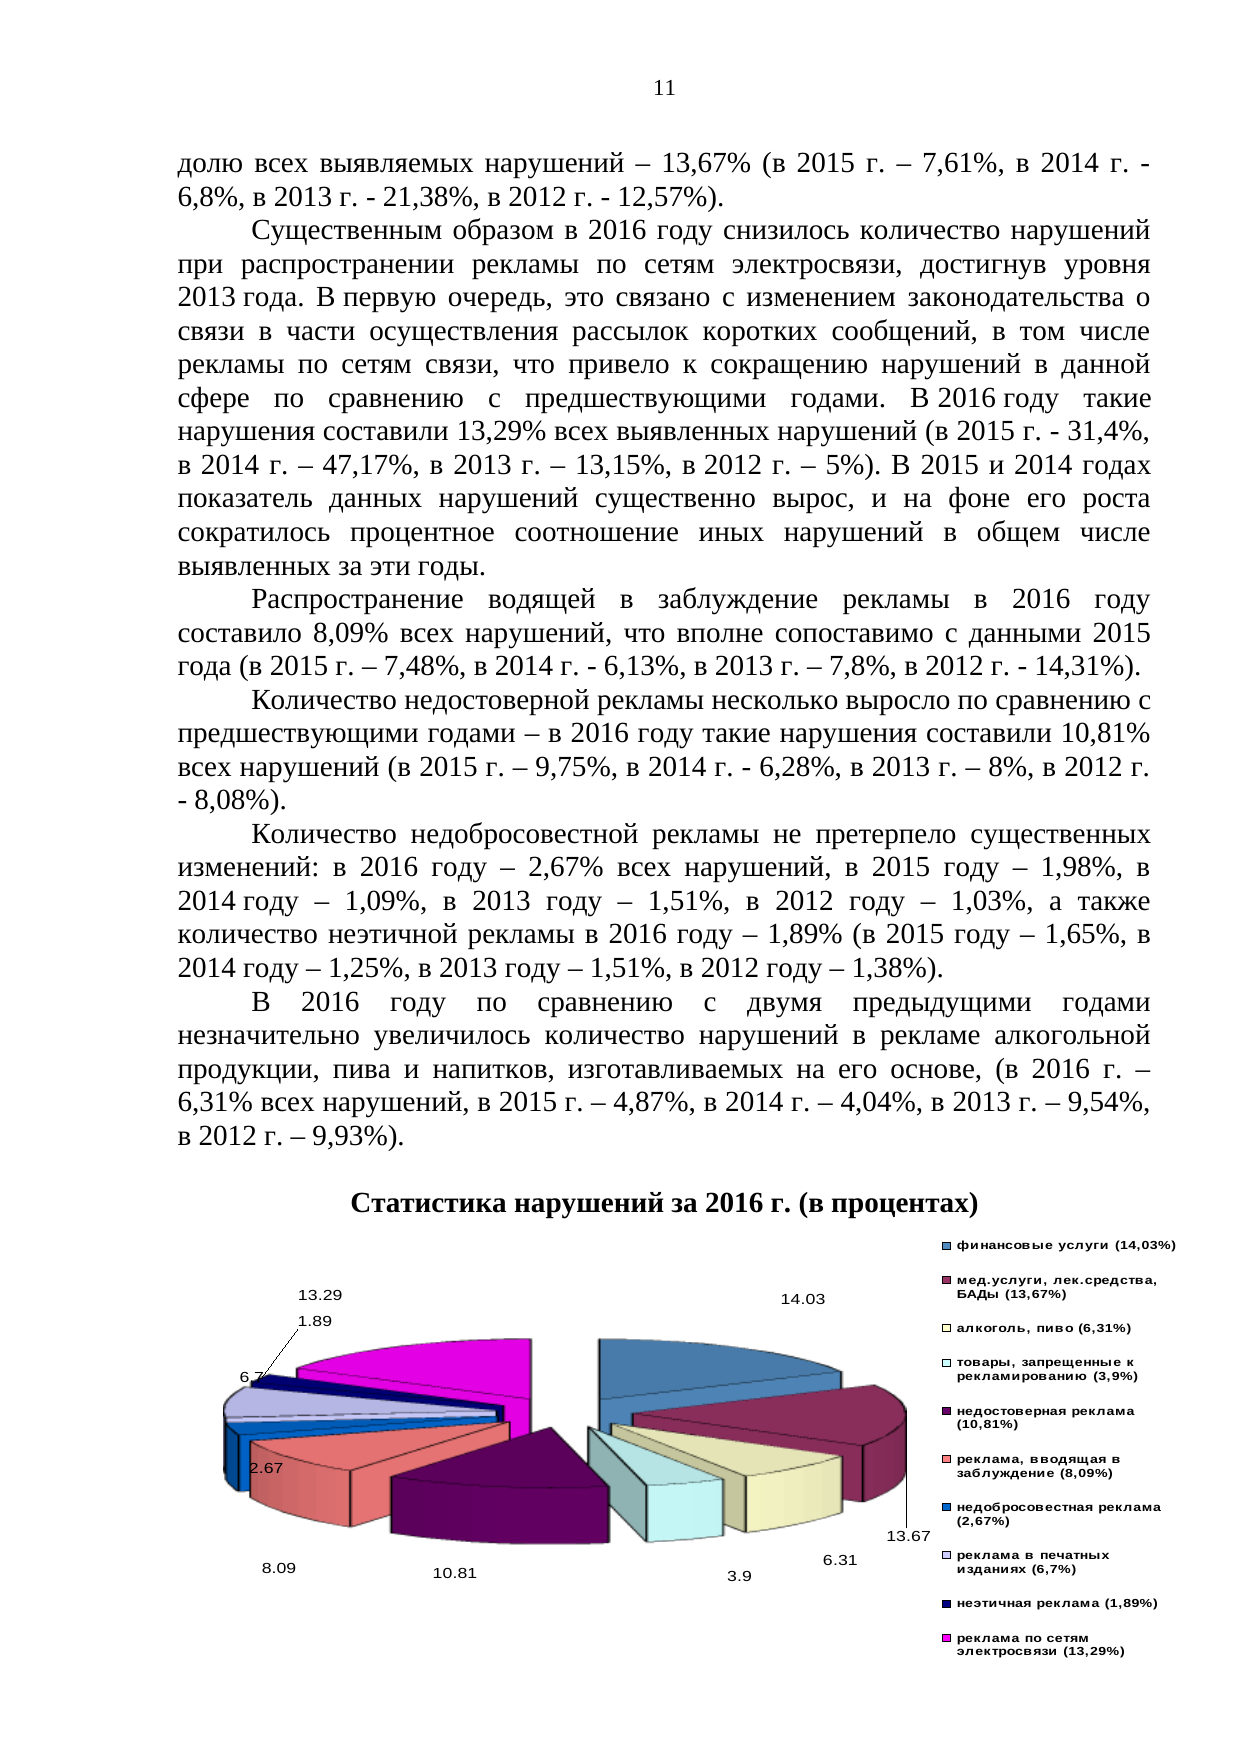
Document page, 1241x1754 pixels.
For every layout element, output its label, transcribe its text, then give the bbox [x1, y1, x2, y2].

text Статистика нарушений за 2016 г. (в процентах) [177, 1185, 1152, 1218]
text Распространение водящей в заблуждение рекламы в 2016 году составило 8,09% всех нарушений, что вполне сопоставимо с данными 2015 года (в 2015 г. – 7,48%, в 2014 г. - 6,13%, в 2013 г. – 7,8%, в 2012 г. - 14,31%). [177, 581, 1152, 682]
text В 2016 году по сравнению с двумя предыдущими годами незначительно увеличилось количество нарушений в рекламе алкогольной продукции, пива и напитков, изготавливаемых на его основе, (в 2016 г. – 6,31% всех нарушений, в 2015 г. – 4,87%, в 2014 г. – 4,04%, в 2013 г. – 9,54%, в 2012 г. – 9,93%). [177, 984, 1152, 1151]
text Количество недобросовестной рекламы не претерпело существенных изменений: в 2016 году – 2,67% всех нарушений, в 2015 году – 1,98%, в 2014 году – 1,09%, в 2013 году – 1,51%, в 2012 году – 1,03%, а также количество неэтичной рекламы в 2016 году – 1,89% (в 2015 году – 1,65%, в 2014 году – 1,25%, в 2013 году – 1,51%, в 2012 году – 1,38%). [177, 816, 1152, 984]
text Количество недостоверной рекламы несколько выросло по сравнению с предшествующими годами – в 2016 году такие нарушения составили 10,81% всех нарушений (в 2015 г. – 9,75%, в 2014 г. - 6,28%, в 2013 г. – 8%, в 2012 г. - 8,08%). [177, 682, 1152, 816]
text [177, 145, 1152, 212]
text Существенным образом в 2016 году снизилось количество нарушений при распространении рекламы по сетям электросвязи, достигнув уровня 2013 года. В первую очередь, это связано с изменением законодательства о связи в части осуществления рассылок коротких сообщений, в том числе рекламы по сетям связи, что привело к сокращению нарушений в данной сфере по сравнению с предшествующими годами. В 2016 году такие нарушения составили 13,29% всех выявленных нарушений (в 2015 г. - 31,4%, в 2014 г. – 47,17%, в 2013 г. – 13,15%, в 2012 г. – 5%). В 2015 и 2014 годах показатель данных нарушений существенно вырос, и на фоне его роста сократилось процентное соотношение иных нарушений в общем числе выявленных за эти годы. [177, 212, 1152, 581]
